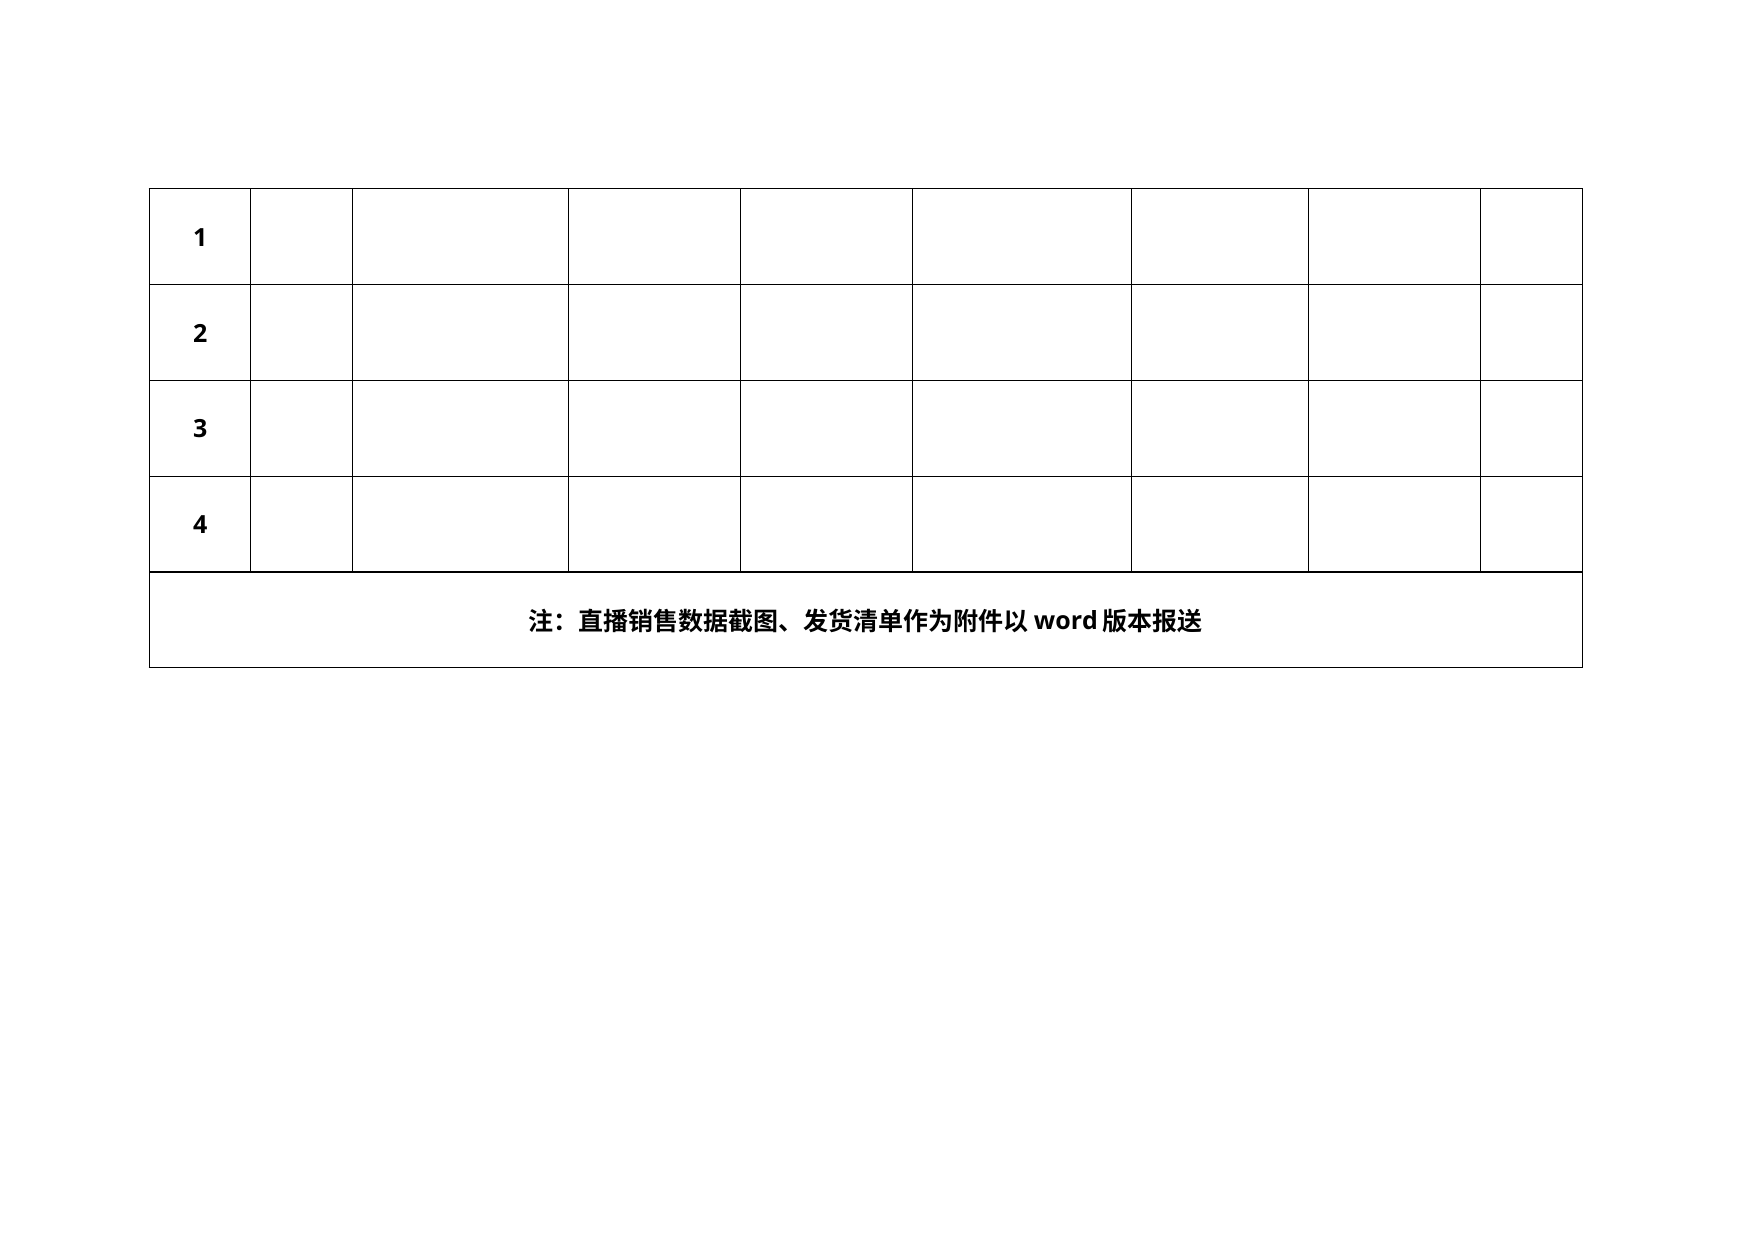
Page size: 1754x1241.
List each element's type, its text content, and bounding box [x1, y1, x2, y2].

table_cell 2 [150, 285, 250, 380]
table_cell [251, 189, 352, 284]
table_cell [741, 189, 912, 284]
table_cell [741, 477, 912, 571]
table_cell [353, 285, 568, 380]
table_cell [251, 477, 352, 571]
table_cell [353, 381, 568, 476]
table_cell [913, 477, 1131, 571]
table_cell [1481, 477, 1582, 571]
table_cell [741, 381, 912, 476]
table_cell [1132, 285, 1308, 380]
table_cell [251, 285, 352, 380]
table_cell [1132, 381, 1308, 476]
table_cell [1309, 189, 1480, 284]
table_cell [1309, 285, 1480, 380]
table_cell [569, 477, 740, 571]
table_cell [569, 189, 740, 284]
table_cell 1 [150, 189, 250, 284]
table_cell [569, 381, 740, 476]
table_cell [1132, 477, 1308, 571]
table_cell [1481, 381, 1582, 476]
table_cell [913, 381, 1131, 476]
table_cell 3 [150, 381, 250, 476]
table_cell [569, 285, 740, 380]
table_cell [913, 285, 1131, 380]
table_cell [1309, 381, 1480, 476]
table_cell [251, 381, 352, 476]
table_cell [913, 189, 1131, 284]
table_cell 4 [150, 477, 250, 571]
table_cell [353, 477, 568, 571]
table_cell [1481, 285, 1582, 380]
table_cell [1309, 477, 1480, 571]
table_cell [1481, 189, 1582, 284]
table_cell 注：直播销售数据截图、发货清单作为附件以word版本报送 [150, 573, 1582, 667]
table_cell [353, 189, 568, 284]
table_cell [741, 285, 912, 380]
table_cell [1132, 189, 1308, 284]
